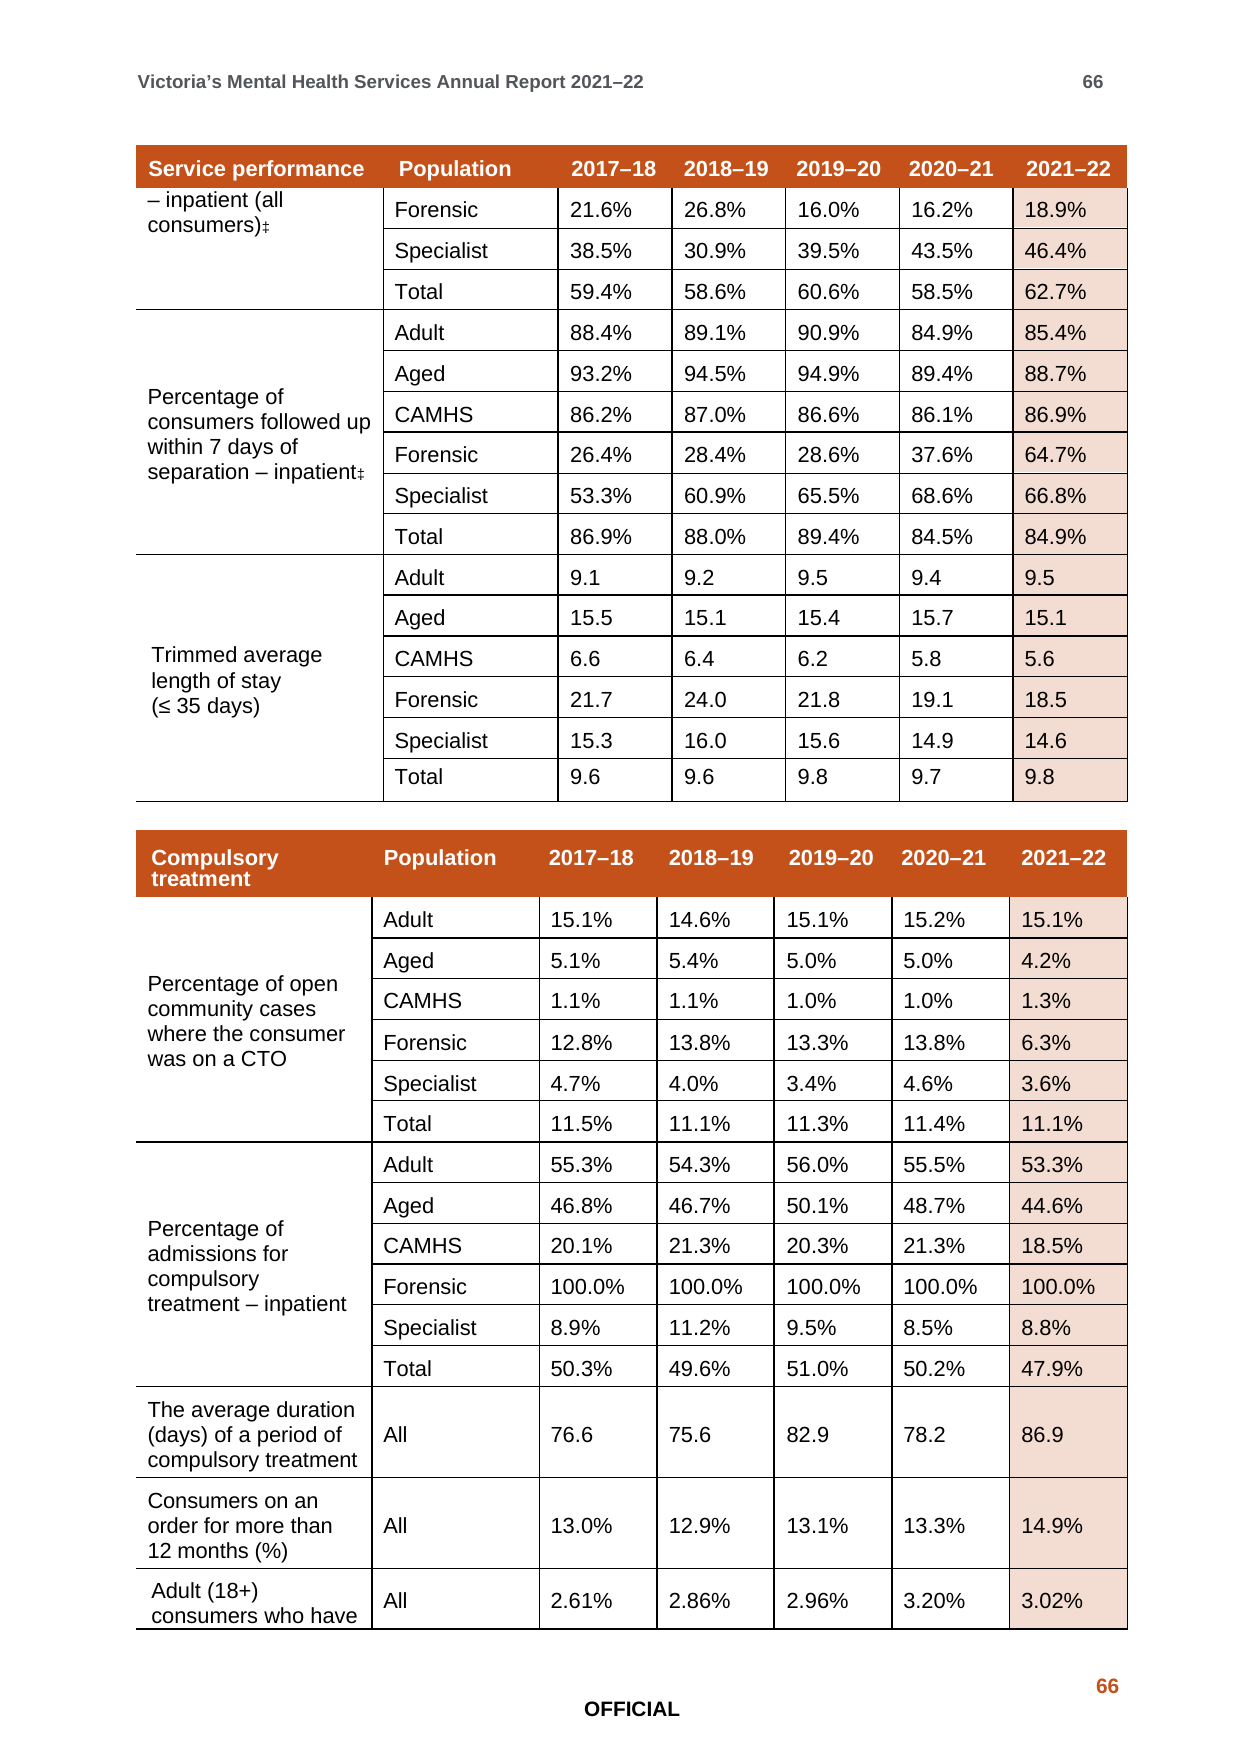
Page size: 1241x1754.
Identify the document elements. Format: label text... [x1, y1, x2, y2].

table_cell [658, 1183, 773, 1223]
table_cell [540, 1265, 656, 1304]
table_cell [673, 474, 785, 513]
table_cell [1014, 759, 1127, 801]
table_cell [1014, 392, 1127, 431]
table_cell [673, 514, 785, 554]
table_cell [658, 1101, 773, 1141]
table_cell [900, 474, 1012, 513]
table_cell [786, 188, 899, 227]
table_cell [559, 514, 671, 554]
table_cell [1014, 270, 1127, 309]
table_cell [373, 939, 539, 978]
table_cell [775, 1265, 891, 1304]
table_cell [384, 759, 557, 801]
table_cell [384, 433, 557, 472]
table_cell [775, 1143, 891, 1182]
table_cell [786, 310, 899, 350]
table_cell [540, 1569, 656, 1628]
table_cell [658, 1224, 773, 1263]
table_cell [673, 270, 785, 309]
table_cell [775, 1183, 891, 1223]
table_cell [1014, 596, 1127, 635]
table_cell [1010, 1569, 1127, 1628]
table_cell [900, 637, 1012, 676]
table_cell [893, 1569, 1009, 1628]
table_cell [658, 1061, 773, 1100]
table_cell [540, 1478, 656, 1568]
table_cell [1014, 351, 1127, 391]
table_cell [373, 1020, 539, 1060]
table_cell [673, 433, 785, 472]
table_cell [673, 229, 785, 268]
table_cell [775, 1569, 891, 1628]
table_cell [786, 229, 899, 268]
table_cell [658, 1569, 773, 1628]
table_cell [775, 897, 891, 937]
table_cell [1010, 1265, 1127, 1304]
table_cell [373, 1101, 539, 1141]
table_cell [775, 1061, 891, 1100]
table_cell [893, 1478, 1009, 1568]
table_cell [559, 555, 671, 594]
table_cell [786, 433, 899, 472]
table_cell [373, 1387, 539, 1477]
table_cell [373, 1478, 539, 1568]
text OFFICIAL [122, 1698, 1141, 1721]
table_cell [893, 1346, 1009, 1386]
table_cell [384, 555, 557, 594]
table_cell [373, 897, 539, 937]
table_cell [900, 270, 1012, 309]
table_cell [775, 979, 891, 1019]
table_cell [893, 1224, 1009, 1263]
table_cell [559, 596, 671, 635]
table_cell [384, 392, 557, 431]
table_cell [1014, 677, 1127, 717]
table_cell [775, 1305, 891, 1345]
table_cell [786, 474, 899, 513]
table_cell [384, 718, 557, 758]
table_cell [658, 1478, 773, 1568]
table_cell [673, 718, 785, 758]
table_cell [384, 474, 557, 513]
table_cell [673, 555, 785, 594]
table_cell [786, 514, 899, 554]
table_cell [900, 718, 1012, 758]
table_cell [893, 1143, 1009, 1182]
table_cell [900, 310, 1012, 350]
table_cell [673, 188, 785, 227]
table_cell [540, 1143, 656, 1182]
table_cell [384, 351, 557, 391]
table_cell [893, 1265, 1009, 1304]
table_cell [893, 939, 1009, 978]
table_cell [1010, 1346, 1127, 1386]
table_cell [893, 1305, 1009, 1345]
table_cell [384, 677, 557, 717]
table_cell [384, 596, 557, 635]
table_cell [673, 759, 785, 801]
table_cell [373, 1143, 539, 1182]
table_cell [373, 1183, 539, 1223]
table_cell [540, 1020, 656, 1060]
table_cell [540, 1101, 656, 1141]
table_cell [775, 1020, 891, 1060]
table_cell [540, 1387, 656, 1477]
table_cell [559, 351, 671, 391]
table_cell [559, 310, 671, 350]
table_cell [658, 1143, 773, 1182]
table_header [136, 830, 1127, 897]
text Victoria’s Mental Health Services Annual Report 2021–22 66 [137, 72, 1141, 93]
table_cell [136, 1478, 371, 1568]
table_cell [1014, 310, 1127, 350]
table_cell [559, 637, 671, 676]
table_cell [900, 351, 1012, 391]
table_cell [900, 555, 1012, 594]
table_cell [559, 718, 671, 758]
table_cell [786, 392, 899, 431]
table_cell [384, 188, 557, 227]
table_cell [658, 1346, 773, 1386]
text 66 [122, 1675, 1119, 1698]
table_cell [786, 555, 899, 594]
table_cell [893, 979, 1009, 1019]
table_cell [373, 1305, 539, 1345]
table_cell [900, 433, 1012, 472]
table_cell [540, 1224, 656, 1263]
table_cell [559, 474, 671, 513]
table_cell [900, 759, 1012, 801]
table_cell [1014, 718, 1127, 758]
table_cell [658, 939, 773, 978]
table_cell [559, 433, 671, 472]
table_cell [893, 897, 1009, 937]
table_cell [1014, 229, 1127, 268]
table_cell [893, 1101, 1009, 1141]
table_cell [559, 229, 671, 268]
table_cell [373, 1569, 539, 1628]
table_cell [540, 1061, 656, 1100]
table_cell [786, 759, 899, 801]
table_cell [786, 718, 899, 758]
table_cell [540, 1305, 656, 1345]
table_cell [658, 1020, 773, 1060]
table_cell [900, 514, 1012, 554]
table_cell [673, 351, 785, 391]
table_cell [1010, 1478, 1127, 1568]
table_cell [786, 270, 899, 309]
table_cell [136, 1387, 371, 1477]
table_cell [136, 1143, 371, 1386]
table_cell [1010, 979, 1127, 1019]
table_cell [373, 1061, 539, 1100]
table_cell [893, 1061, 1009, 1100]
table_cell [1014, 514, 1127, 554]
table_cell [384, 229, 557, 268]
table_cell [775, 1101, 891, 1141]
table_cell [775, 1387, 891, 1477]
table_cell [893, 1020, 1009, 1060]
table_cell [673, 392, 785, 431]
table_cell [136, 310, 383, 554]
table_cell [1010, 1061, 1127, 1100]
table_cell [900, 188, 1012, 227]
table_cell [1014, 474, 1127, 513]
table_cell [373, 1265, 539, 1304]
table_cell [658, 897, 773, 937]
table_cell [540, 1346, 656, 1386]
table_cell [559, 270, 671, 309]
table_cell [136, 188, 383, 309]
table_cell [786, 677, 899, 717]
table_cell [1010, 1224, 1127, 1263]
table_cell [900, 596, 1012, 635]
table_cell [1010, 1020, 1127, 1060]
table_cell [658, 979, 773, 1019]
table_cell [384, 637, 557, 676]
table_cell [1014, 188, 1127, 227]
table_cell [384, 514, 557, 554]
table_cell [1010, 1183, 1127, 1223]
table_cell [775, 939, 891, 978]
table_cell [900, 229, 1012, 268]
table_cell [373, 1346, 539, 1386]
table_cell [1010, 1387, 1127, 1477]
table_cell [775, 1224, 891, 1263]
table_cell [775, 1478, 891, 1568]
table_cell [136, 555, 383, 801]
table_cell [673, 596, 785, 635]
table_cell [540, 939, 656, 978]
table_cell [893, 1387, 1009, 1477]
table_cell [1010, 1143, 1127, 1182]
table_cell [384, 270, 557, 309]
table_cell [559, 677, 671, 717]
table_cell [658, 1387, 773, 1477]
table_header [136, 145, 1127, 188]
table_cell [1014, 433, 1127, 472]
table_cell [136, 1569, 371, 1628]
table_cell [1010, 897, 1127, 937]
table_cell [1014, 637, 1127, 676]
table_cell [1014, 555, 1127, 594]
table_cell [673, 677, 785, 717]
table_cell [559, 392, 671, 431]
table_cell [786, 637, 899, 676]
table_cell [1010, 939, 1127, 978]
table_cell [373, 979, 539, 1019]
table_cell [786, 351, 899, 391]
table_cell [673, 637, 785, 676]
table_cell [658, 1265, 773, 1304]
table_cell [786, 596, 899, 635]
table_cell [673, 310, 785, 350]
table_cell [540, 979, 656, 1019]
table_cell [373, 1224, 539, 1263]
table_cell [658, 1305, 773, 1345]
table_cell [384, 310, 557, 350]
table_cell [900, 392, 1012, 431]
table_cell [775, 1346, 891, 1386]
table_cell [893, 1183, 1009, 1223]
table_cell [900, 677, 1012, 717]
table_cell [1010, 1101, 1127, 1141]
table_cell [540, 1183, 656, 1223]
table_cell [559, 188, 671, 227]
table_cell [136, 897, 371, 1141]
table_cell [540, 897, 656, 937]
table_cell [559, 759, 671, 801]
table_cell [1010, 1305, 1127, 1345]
